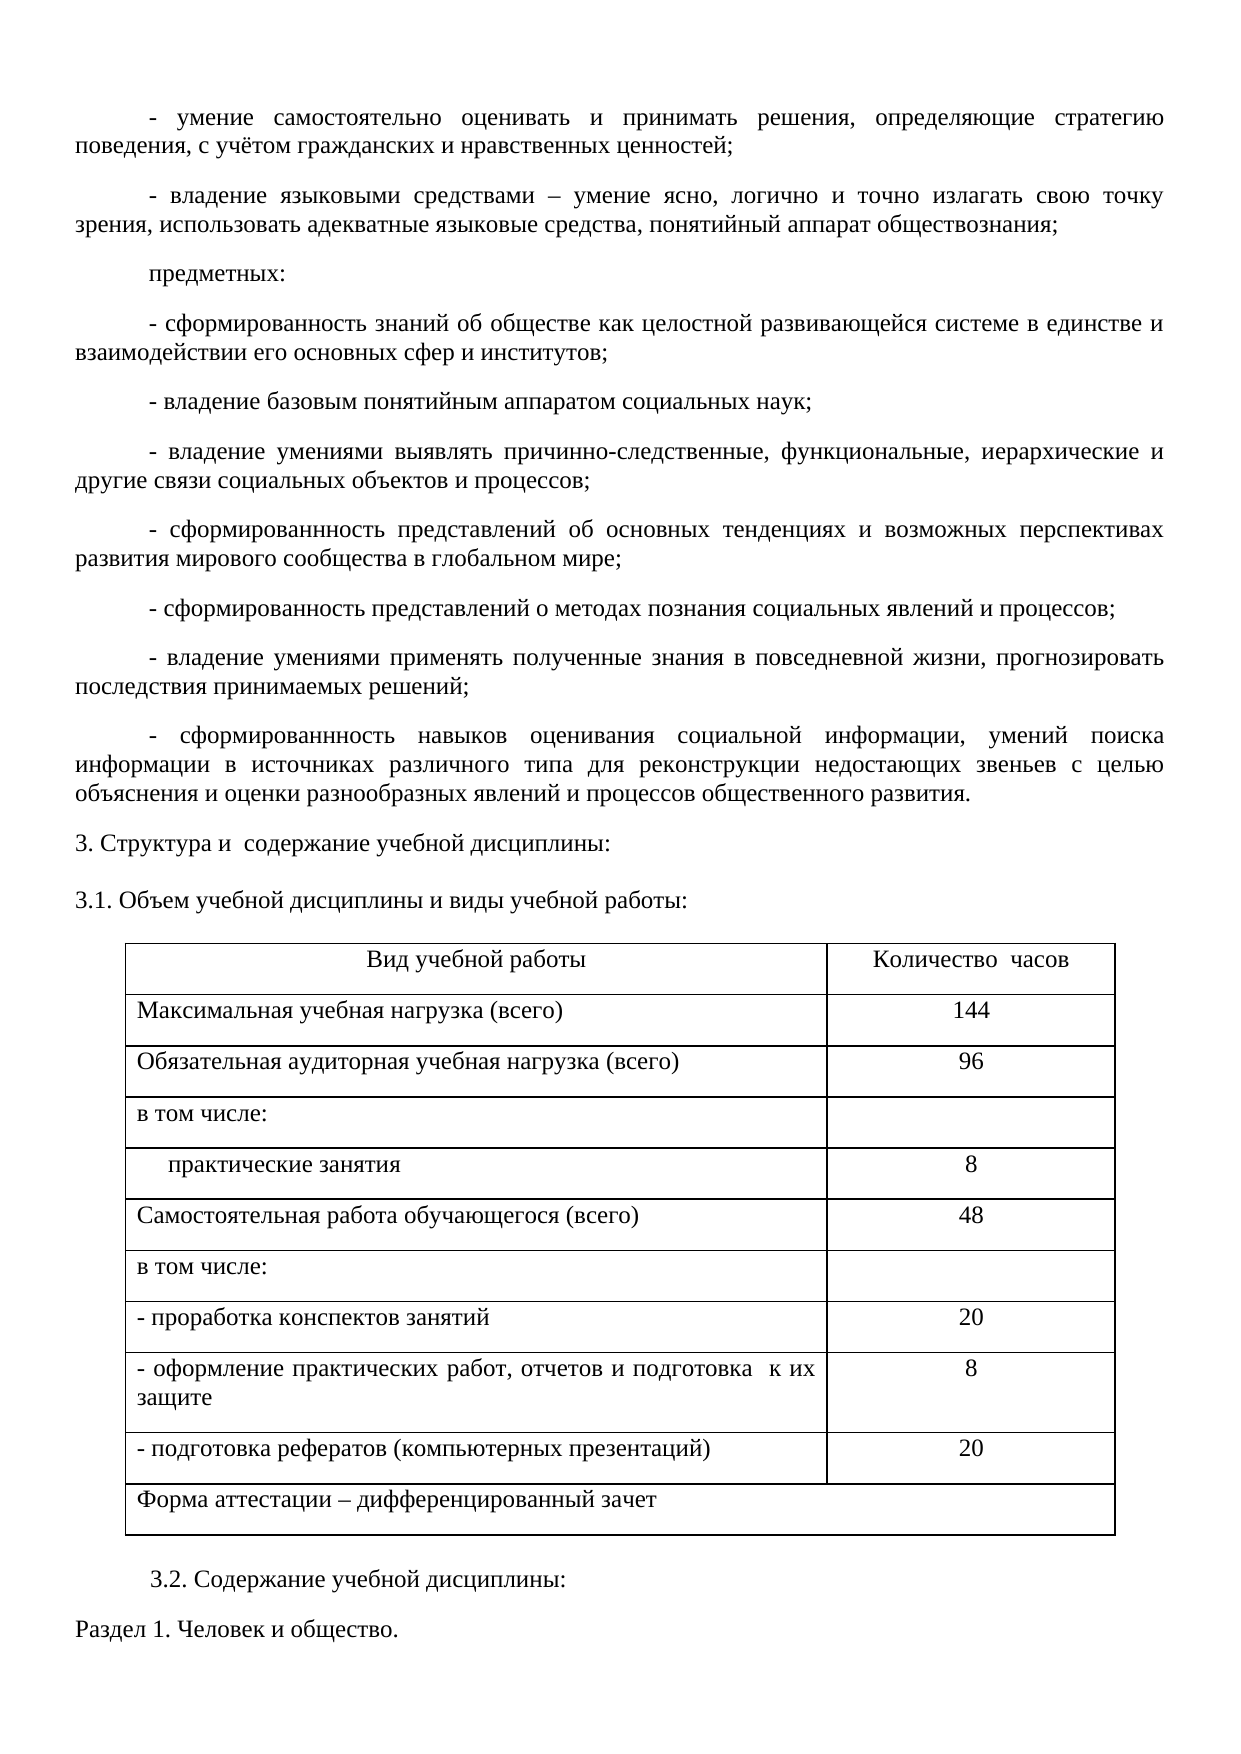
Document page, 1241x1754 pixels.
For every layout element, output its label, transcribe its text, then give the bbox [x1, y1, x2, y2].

text - владение базовым понятийным аппаратом социальных наук; [75, 386, 1165, 415]
table_cell Форма аттестации – дифференцированный зачет [126, 1485, 1114, 1534]
table_cell 8 [828, 1353, 1114, 1432]
table_cell 8 [828, 1149, 1114, 1198]
table_cell практические занятия [126, 1149, 826, 1198]
table_header Вид учебной работы [126, 944, 826, 994]
table_cell Обязательная аудиторная учебная нагрузка (всего) [126, 1047, 826, 1096]
table_cell [828, 1251, 1114, 1301]
table_cell 20 [828, 1433, 1114, 1483]
table_cell Самостоятельная работа обучающегося (всего) [126, 1200, 826, 1249]
text - сформированность знаний об обществе как целостной развивающейся системе в единстве и взаимодействии его основных сфер и институтов; [75, 308, 1165, 366]
table_cell 48 [828, 1200, 1114, 1249]
table_cell [828, 1098, 1114, 1147]
text - владение языковыми средствами – умение ясно, логично и точно излагать свою точку зрения, использовать адекватные языковые средства, понятийный аппарат обществознания; [75, 180, 1165, 238]
table_cell - оформление практических работ, отчетов и подготовка к их защите [126, 1353, 826, 1432]
table_cell в том числе: [126, 1098, 826, 1147]
text - сформированность представлений о методах познания социальных явлений и процессов; [75, 593, 1165, 621]
table_cell 96 [828, 1047, 1114, 1096]
table_cell в том числе: [126, 1251, 826, 1301]
text - владение умениями выявлять причинно-следственные, функциональные, иерархические и другие связи социальных объектов и процессов; [75, 436, 1165, 493]
text - сформированнность представлений об основных тенденциях и возможных перспективах развития мирового сообщества в глобальном мире; [75, 514, 1165, 572]
table_header Количество часов [828, 944, 1114, 994]
text Раздел 1. Человек и общество. [75, 1614, 1165, 1643]
text - владение умениями применять полученные знания в повседневной жизни, прогнозировать последствия принимаемых решений; [75, 642, 1165, 700]
table_cell - подготовка рефератов (компьютерных презентаций) [126, 1433, 826, 1483]
table_cell Максимальная учебная нагрузка (всего) [126, 995, 826, 1045]
text - сформированнность навыков оценивания социальной информации, умений поиска информации в источниках различного типа для реконструкции недостающих звеньев с целью объяснения и оценки разнообразных явлений и процессов общественного развития. [75, 721, 1165, 807]
text 3.1. Объем учебной дисциплины и виды учебной работы: [75, 885, 1165, 914]
text 3. Структура и содержание учебной дисциплины: [75, 828, 1165, 856]
table_cell - проработка конспектов занятий [126, 1302, 826, 1352]
table_cell 144 [828, 995, 1114, 1045]
table_cell 20 [828, 1302, 1114, 1352]
text 3.2. Содержание учебной дисциплины: [150, 1564, 1165, 1593]
text - умение самостоятельно оценивать и принимать решения, определяющие стратегию поведения, с учётом гражданских и нравственных ценностей; [75, 102, 1165, 159]
text предметных: [75, 258, 1165, 287]
